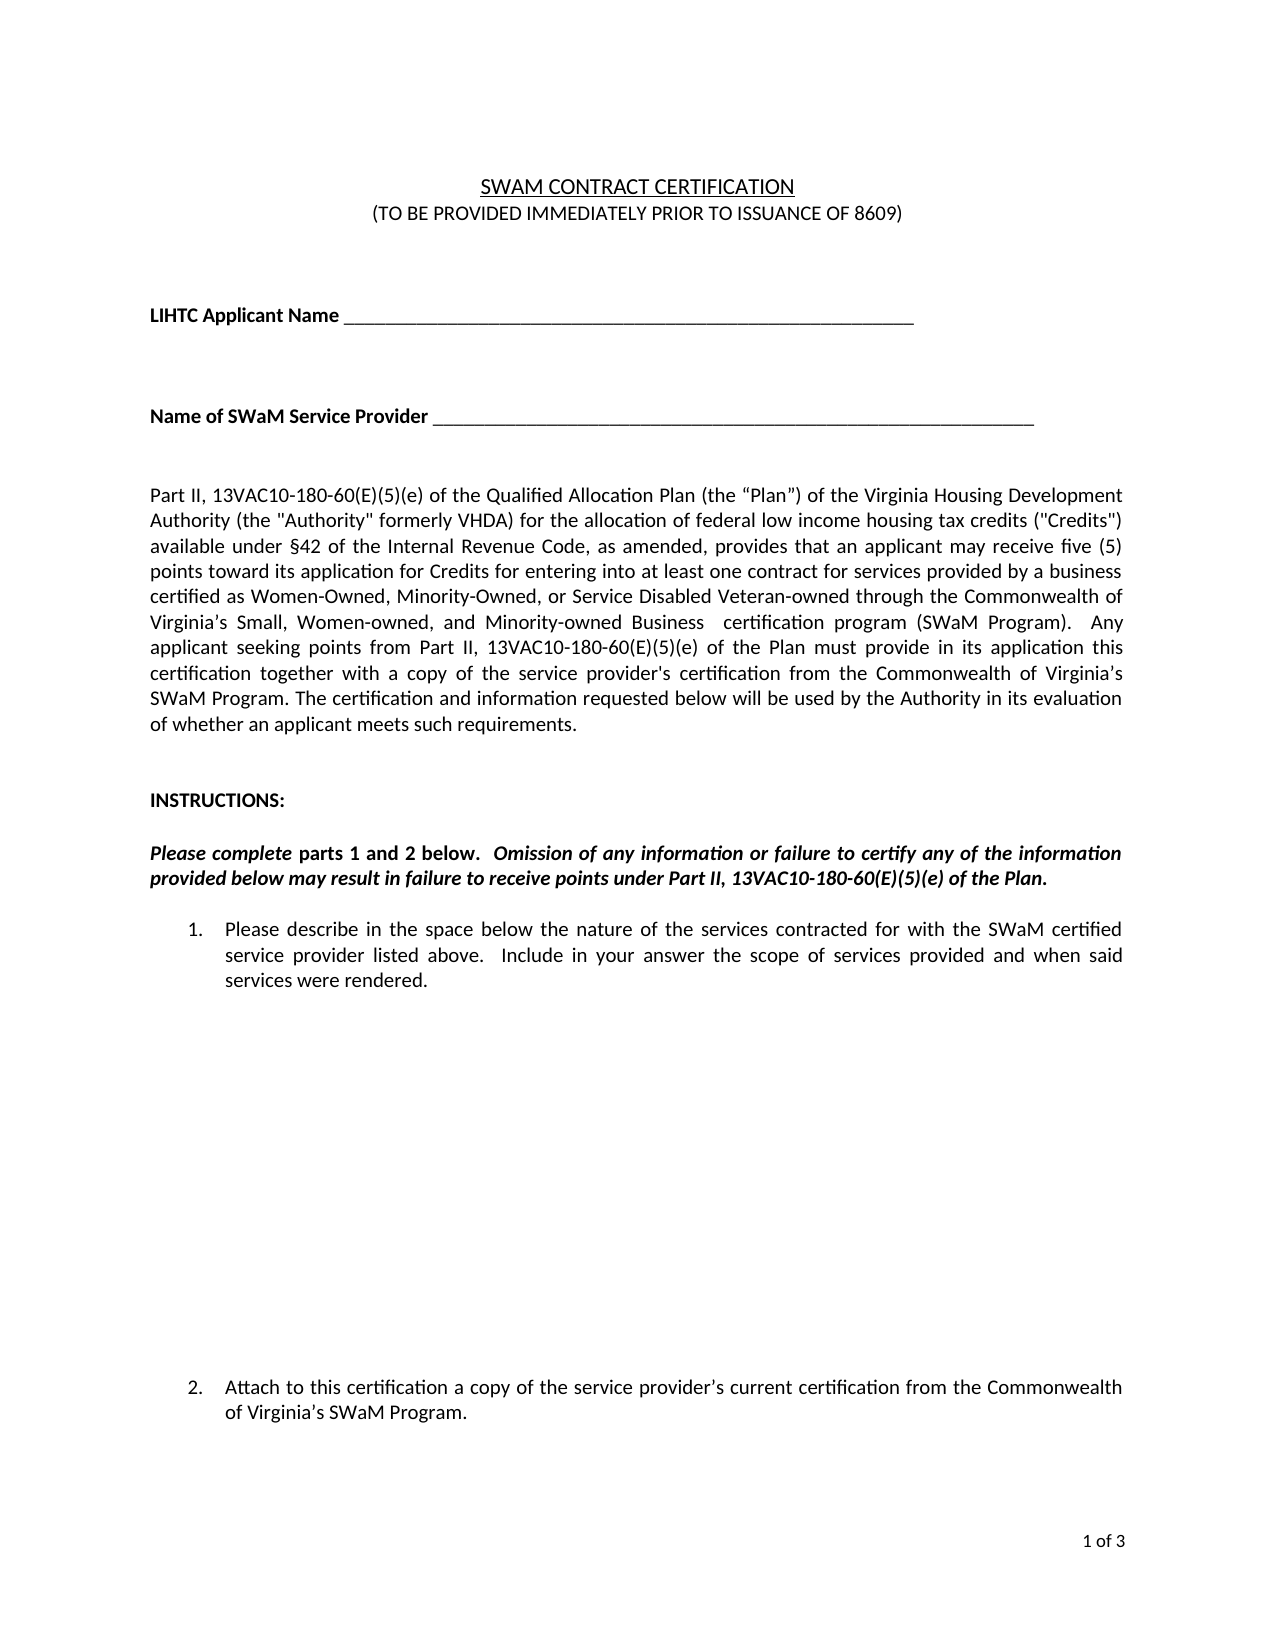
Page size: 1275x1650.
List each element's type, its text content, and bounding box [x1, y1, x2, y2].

title SWAM CONTRACT CERTIFICATION [150, 172, 1125, 200]
text (TO BE PROVIDED IMMEDIATELY PRIOR TO ISSUANCE OF 8609) [150, 200, 1125, 225]
text LIHTC Applicant Name _______________________________________________________ [150, 302, 1125, 327]
subtitle Attach to this certification a copy of the service provider’s current certification from the Commonwealth of Virginia’s SWaM Program. [187, 1374, 1125, 1425]
subtitle INSTRUCTIONS: [150, 787, 1125, 813]
subtitle Please describe in the space below the nature of the services contracted for with the SWaM certified service provider listed above. Include in your answer the scope of services provided and when said services were rendered. [187, 917, 1125, 993]
text Please complete parts 1 and 2 below. Omission of any information or failure to certify any of the information provided below may result in failure to receive points under Part II, 13VAC10-180-60(E)(5)(e) of the Plan. [150, 840, 1125, 891]
text Part II, 13VAC10-180-60(E)(5)(e) of the Qualified Allocation Plan (the “Plan”) of the Virginia Housing Development Authority (the "Authority" formerly VHDA) for the allocation of federal low income housing tax credits ("Credits") available under §42 of the Internal Revenue Code, as amended, provides that an applicant may receive five (5) points toward its application for Credits for entering into at least one contract for services provided by a business certified as Women-Owned, Minority-Owned, or Service Disabled Veteran-owned through the Commonwealth of Virginia’s Small, Women-owned, and Minority-owned Business certification program (SWaM Program). Any applicant seeking points from Part II, 13VAC10-180-60(E)(5)(e) of the Plan must provide in its application this certification together with a copy of the service provider's certification from the Commonwealth of Virginia’s SWaM Program. The certification and information requested below will be used by the Authority in its evaluation of whether an applicant meets such requirements. [150, 482, 1125, 736]
text Name of SWaM Service Provider __________________________________________________________ [150, 403, 1125, 429]
